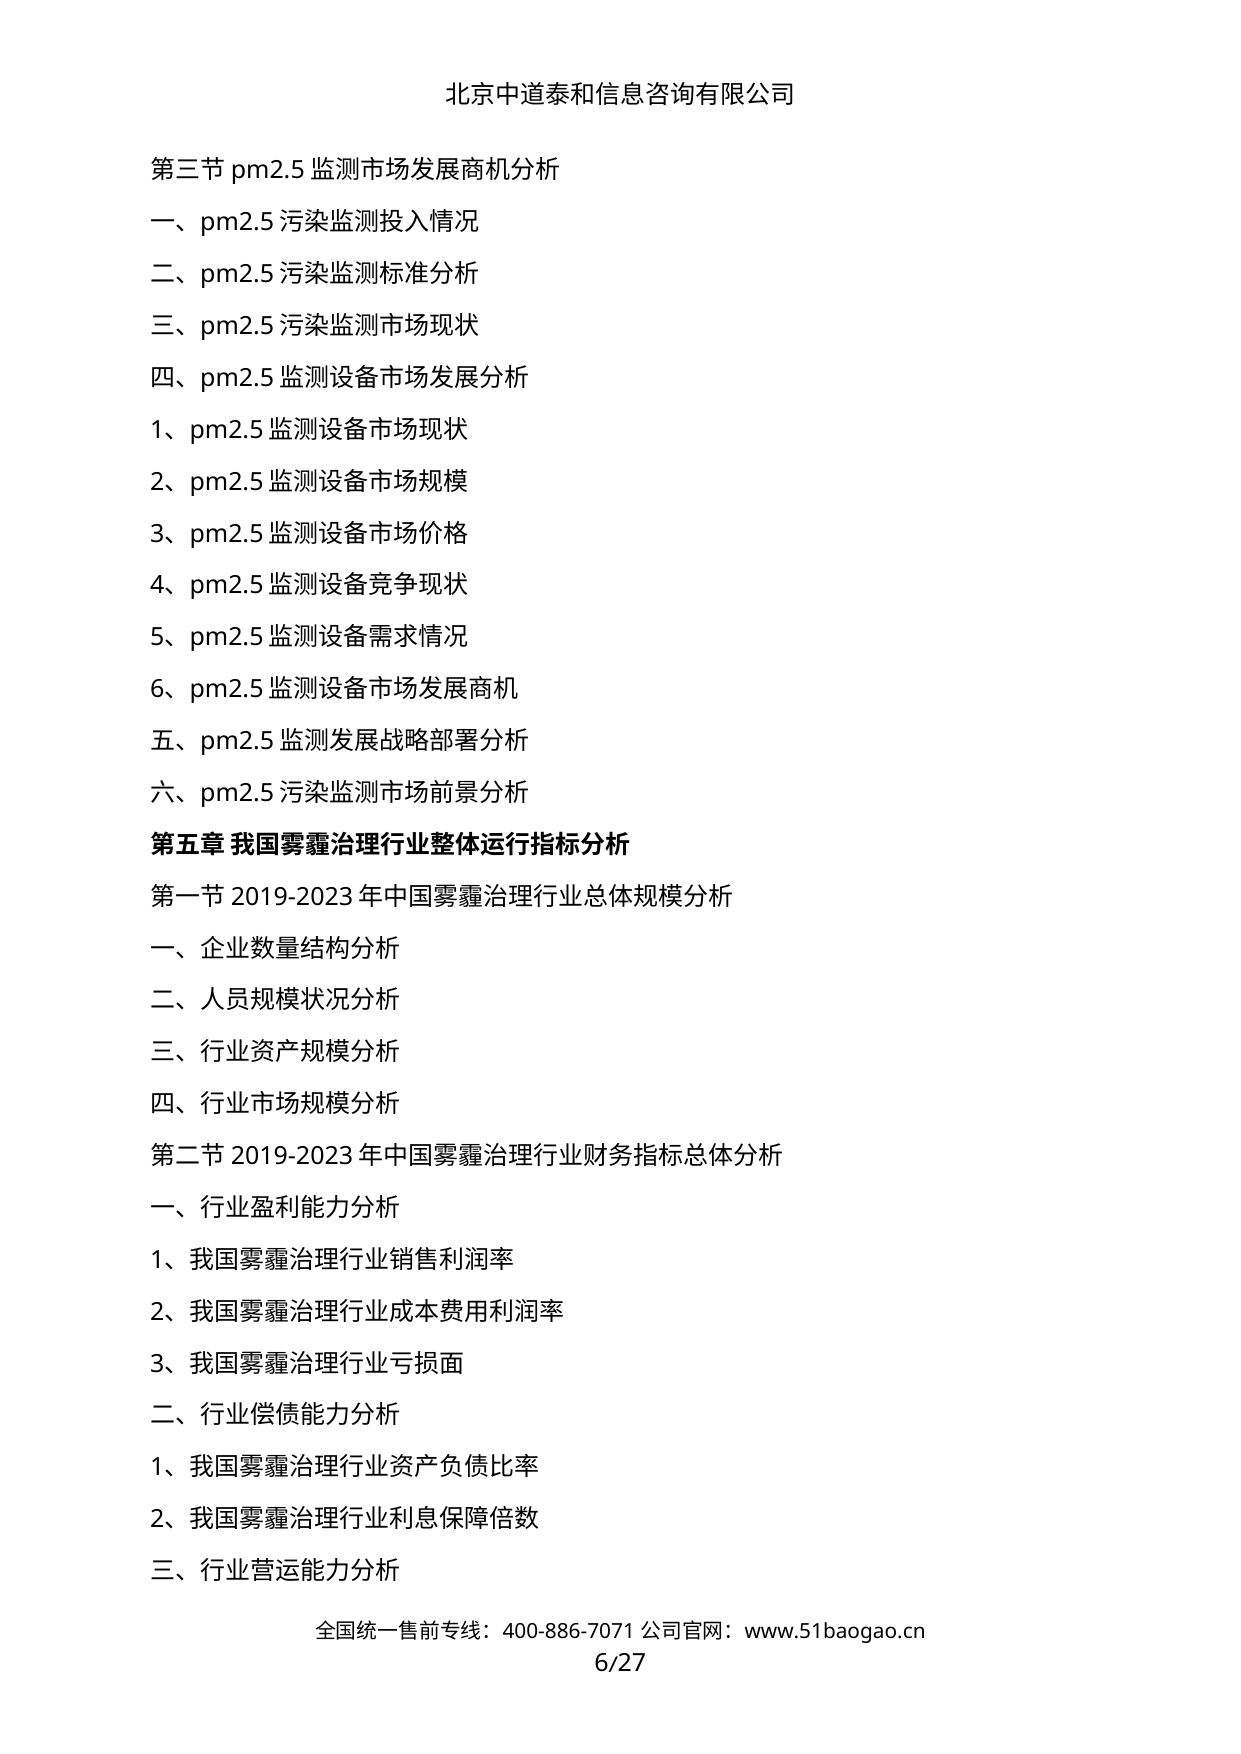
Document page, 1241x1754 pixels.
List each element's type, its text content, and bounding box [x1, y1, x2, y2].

text 四、行业市场规模分析 [150, 1084, 1090, 1120]
text 三、pm2.5污染监测市场现状 [150, 306, 1090, 342]
text 第三节 pm2.5监测市场发展商机分析 [150, 150, 1090, 186]
text 3、我国雾霾治理行业亏损面 [150, 1343, 1090, 1379]
text 三、行业营运能力分析 [150, 1551, 1090, 1587]
text 1、我国雾霾治理行业销售利润率 [150, 1239, 1090, 1276]
text 四、pm2.5监测设备市场发展分析 [150, 357, 1090, 394]
text 3、pm2.5监测设备市场价格 [150, 513, 1090, 549]
text 1、我国雾霾治理行业资产负债比率 [150, 1447, 1090, 1483]
text 第一节 2019-2023年中国雾霾治理行业总体规模分析 [150, 876, 1090, 912]
text 六、pm2.5污染监测市场前景分析 [150, 772, 1090, 809]
text 五、pm2.5监测发展战略部署分析 [150, 721, 1090, 757]
text 5、pm2.5监测设备需求情况 [150, 617, 1090, 653]
text 1、pm2.5监测设备市场现状 [150, 409, 1090, 446]
text 第五章 我国雾霾治理行业整体运行指标分析 [150, 824, 1090, 861]
text 第二节 2019-2023年中国雾霾治理行业财务指标总体分析 [150, 1136, 1090, 1172]
text 2、我国雾霾治理行业利息保障倍数 [150, 1499, 1090, 1535]
text 2、我国雾霾治理行业成本费用利润率 [150, 1291, 1090, 1327]
text 一、企业数量结构分析 [150, 928, 1090, 964]
text 一、行业盈利能力分析 [150, 1187, 1090, 1224]
text 三、行业资产规模分析 [150, 1032, 1090, 1068]
text 二、人员规模状况分析 [150, 980, 1090, 1016]
text 2、pm2.5监测设备市场规模 [150, 461, 1090, 497]
text 6、pm2.5监测设备市场发展商机 [150, 669, 1090, 705]
text 二、行业偿债能力分析 [150, 1395, 1090, 1431]
text 一、pm2.5污染监测投入情况 [150, 202, 1090, 238]
text 4、pm2.5监测设备竞争现状 [150, 565, 1090, 601]
text 二、pm2.5污染监测标准分析 [150, 254, 1090, 290]
